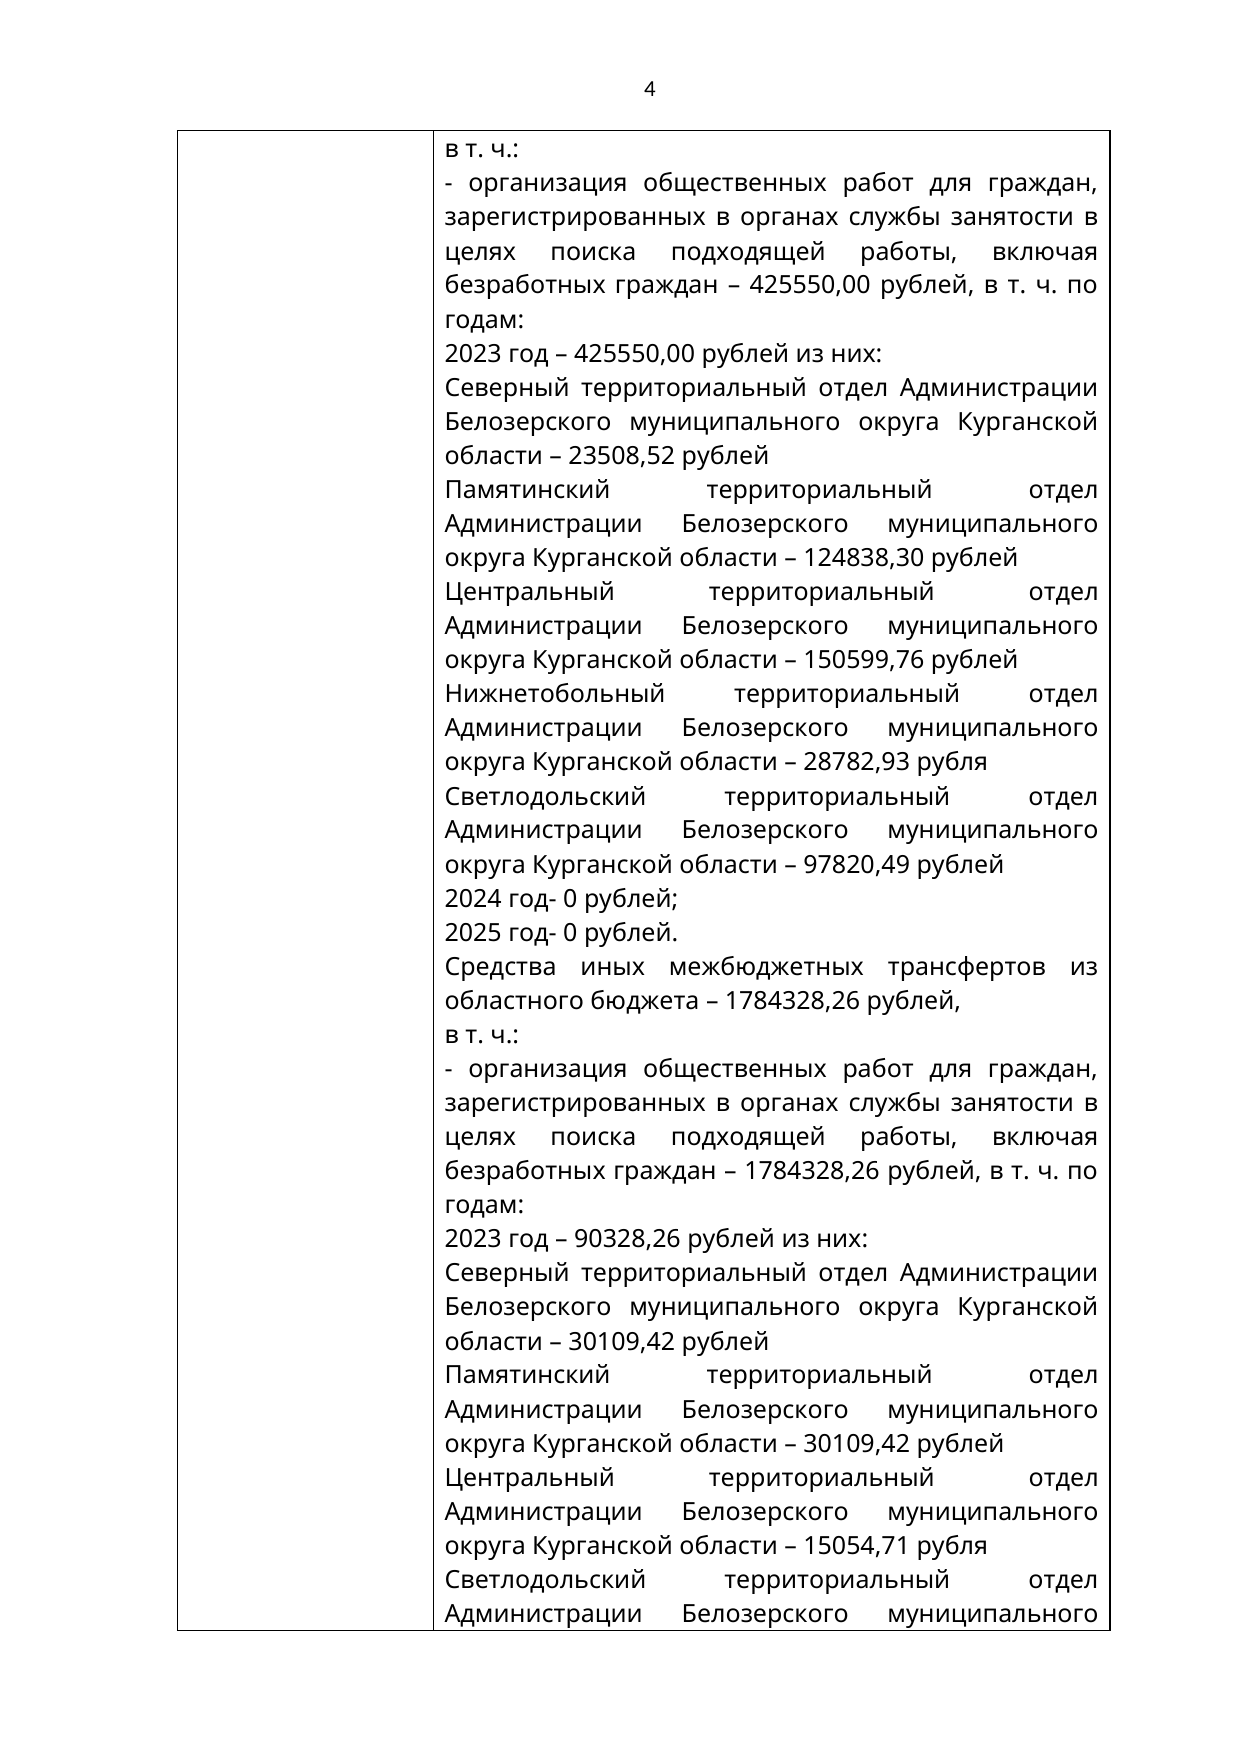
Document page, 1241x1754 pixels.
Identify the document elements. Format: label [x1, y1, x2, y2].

table_cell [434, 131, 1109, 1630]
table_cell [178, 131, 433, 1630]
